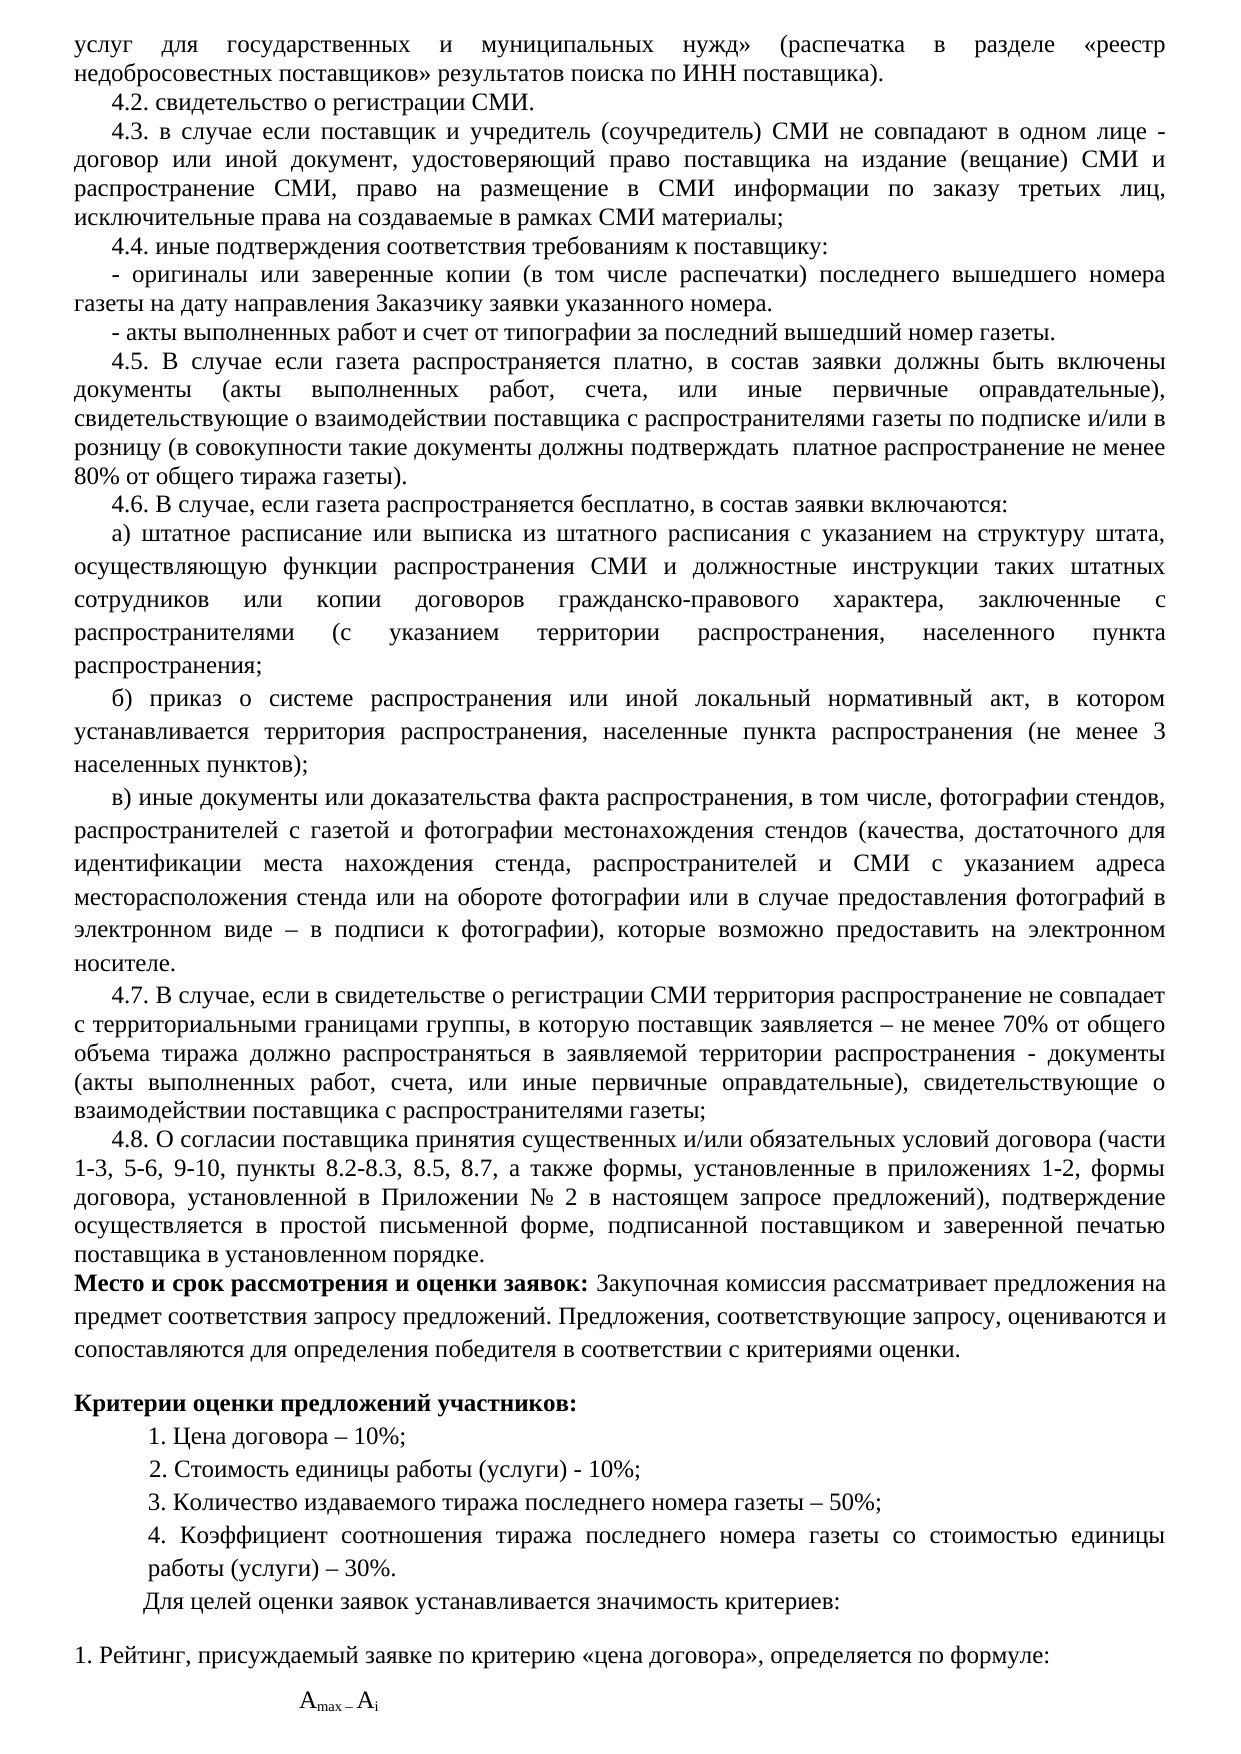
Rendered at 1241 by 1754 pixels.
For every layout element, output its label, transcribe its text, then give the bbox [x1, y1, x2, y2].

text Для целей оценки заявок устанавливается значимость критериев: [80, 1586, 1149, 1615]
list 4.4. иные подтверждения соответствия требованиям к поставщику: [74, 231, 1167, 259]
list 4.6. В случае, если газета распространяется бесплатно, в состав заявки включаются: [74, 489, 1167, 518]
list 4.3. в случае если поставщик и учредитель (соучредитель) СМИ не совпадают в одном лице - договор или иной документ, удостоверяющий право поставщика на издание (вещание) СМИ и распространение СМИ, право на размещение в СМИ информации по заказу третьих лиц, исключительные права на создаваемые в рамках СМИ материалы; [74, 116, 1167, 231]
list в) иные документы или доказательства факта распространения, в том числе, фотографии стендов, распространителей с газетой и фотографии местонахождения стендов (качества, достаточного для идентификации места нахождения стенда, распространителей и СМИ с указанием адреса месторасположения стенда или на обороте фотографии или в случае предоставления фотографий в электронном виде – в подписи к фотографии), которые возможно предоставить на электронном носителе. [74, 782, 1167, 976]
list б) приказ о системе распространения или иной локальный нормативный акт, в котором устанавливается территория распространения, населенные пункта распространения (не менее 3 населенных пунктов); [74, 683, 1167, 778]
list 4.2. свидетельство о регистрации СМИ. [74, 87, 1167, 116]
list - акты выполненных работ и счет от типографии за последний вышедший номер газеты. [74, 317, 1167, 346]
list 3. Количество издаваемого тиража последнего номера газеты – 50%; [148, 1487, 1167, 1516]
list 4.8. О согласии поставщика принятия существенных и/или обязательных условий договора (части 1-3, 5-6, 9-10, пункты 8.2-8.3, 8.5, 8.7, а также формы, установленные в приложениях 1-2, формы договора, установленной в Приложении № 2 в настоящем запросе предложений), подтверждение осуществляется в простой письменной форме, подписанной поставщиком и заверенной печатью поставщика в установленном порядке. [74, 1124, 1167, 1268]
list - оригиналы или заверенные копии (в том числе распечатки) последнего вышедшего номера газеты на дату направления Заказчику заявки указанного номера. [74, 259, 1167, 317]
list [74, 29, 1167, 87]
list 4.5. В случае если газета распространяется платно, в состав заявки должны быть включены документы (акты выполненных работ, счета, или иные первичные оправдательные), свидетельствующие о взаимодействии поставщика с распространителями газеты по подписке и/или в розницу (в совокупности такие документы должны подтверждать платное распространение не менее 80% от общего тиража газеты). [74, 346, 1167, 489]
text Amax – Ai [74, 1686, 1149, 1714]
text Место и срок рассмотрения и оценки заявок: Закупочная комиссия рассматривает предложения на предмет соответствия запросу предложений. Предложения, соответствующие запросу, оцениваются и сопоставляются для определения победителя в соответствии с критериями оценки. [74, 1268, 1167, 1363]
text 1. Рейтинг, присуждаемый заявке по критерию «цена договора», определяется по формуле: [74, 1640, 1149, 1669]
text 2. Стоимость единицы работы (услуги) - 10%; [74, 1454, 1167, 1483]
list 1. Цена договора – 10%; [148, 1421, 1167, 1450]
list 4.7. В случае, если в свидетельстве о регистрации СМИ территория распространение не совпадает с территориальными границами группы, в которую поставщик заявляется – не менее 70% от общего объема тиража должно распространяться в заявляемой территории распространения - документы (акты выполненных работ, счета, или иные первичные оправдательные), свидетельствующие о взаимодействии поставщика с распространителями газеты; [74, 981, 1167, 1124]
list Критерии оценки предложений участников: [74, 1388, 1167, 1417]
list а) штатное расписание или выписка из штатного расписания с указанием на структуру штата, осуществляющую функции распространения СМИ и должностные инструкции таких штатных сотрудников или копии договоров гражданско-правового характера, заключенные с распространителями (с указанием территории распространения, населенного пункта распространения; [74, 518, 1167, 679]
list 4. Коэффициент соотношения тиража последнего номера газеты со стоимостью единицы работы (услуги) – 30%. [148, 1520, 1167, 1582]
